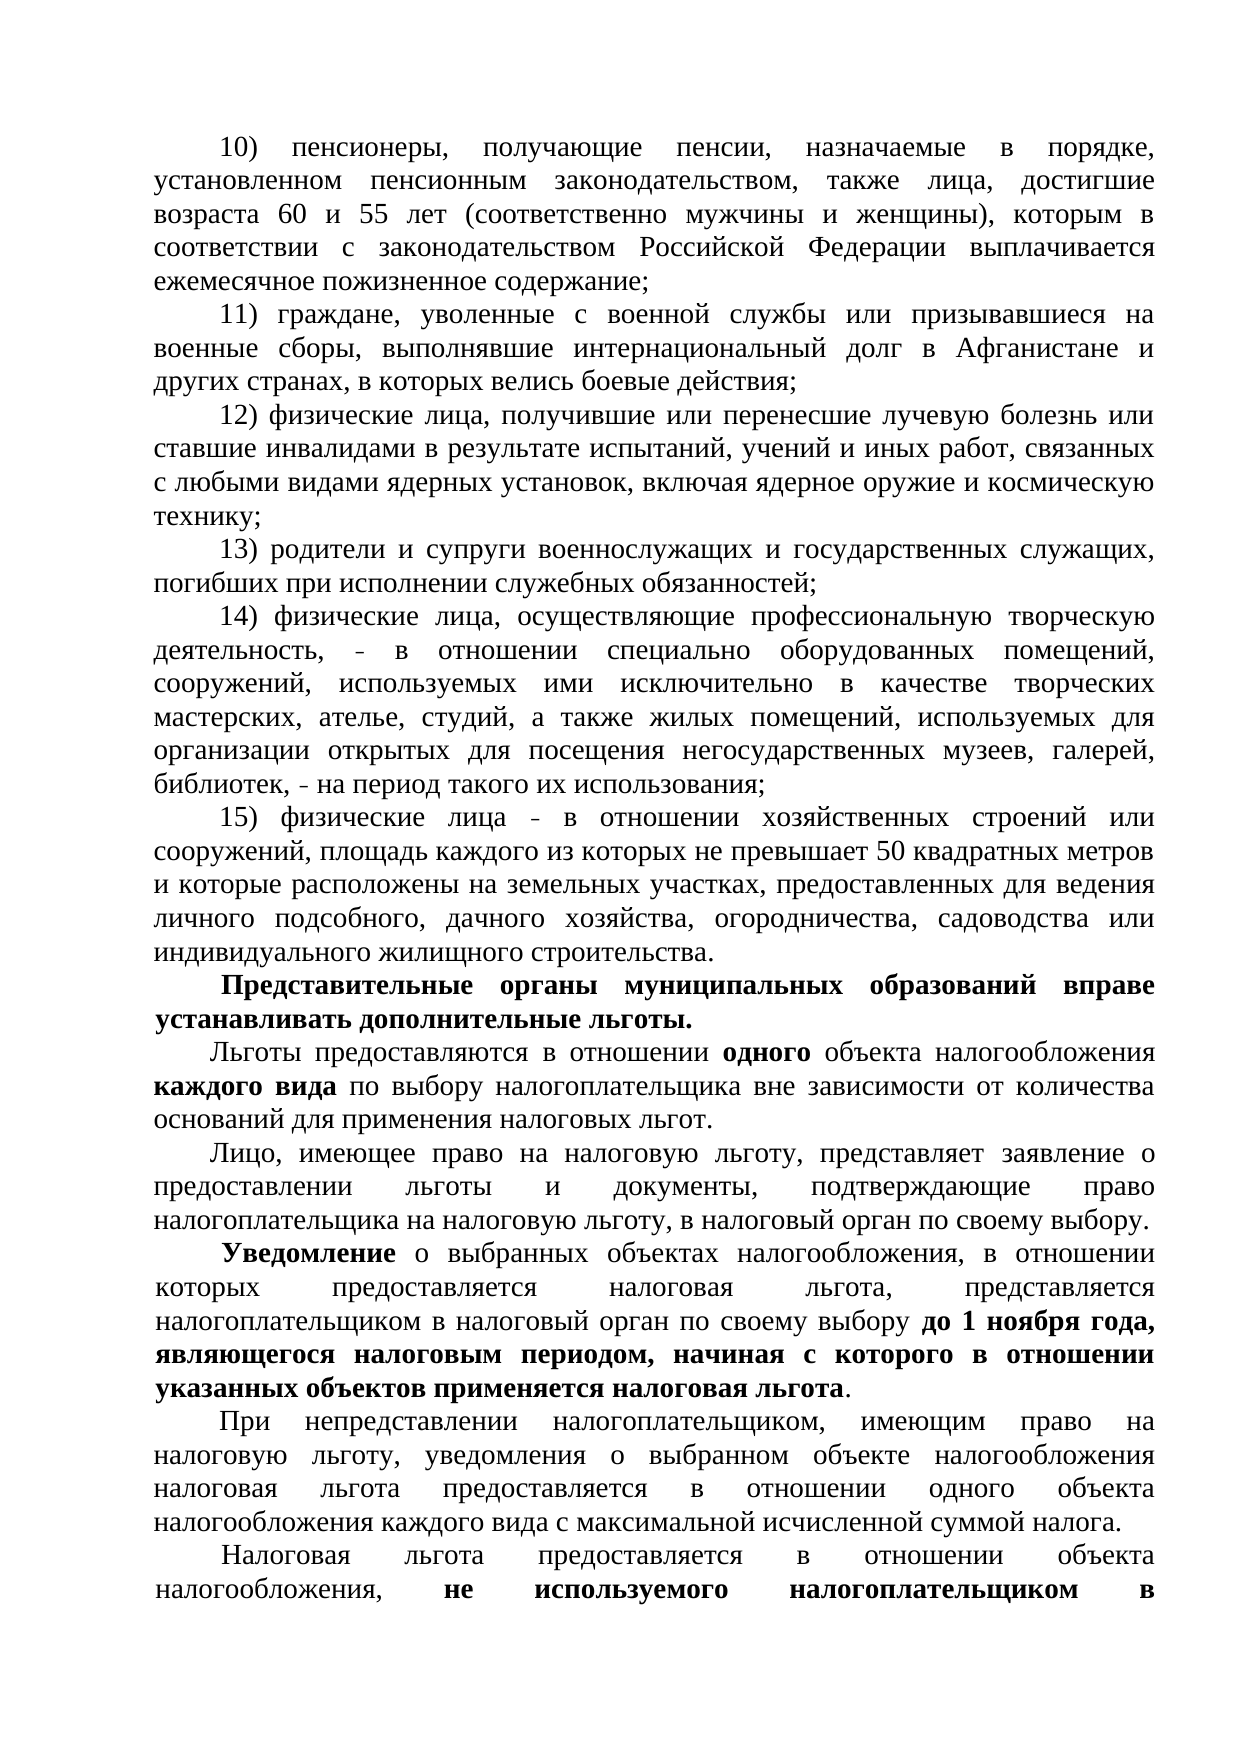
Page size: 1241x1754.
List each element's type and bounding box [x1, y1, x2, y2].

table_cell [147, 118, 1162, 1615]
